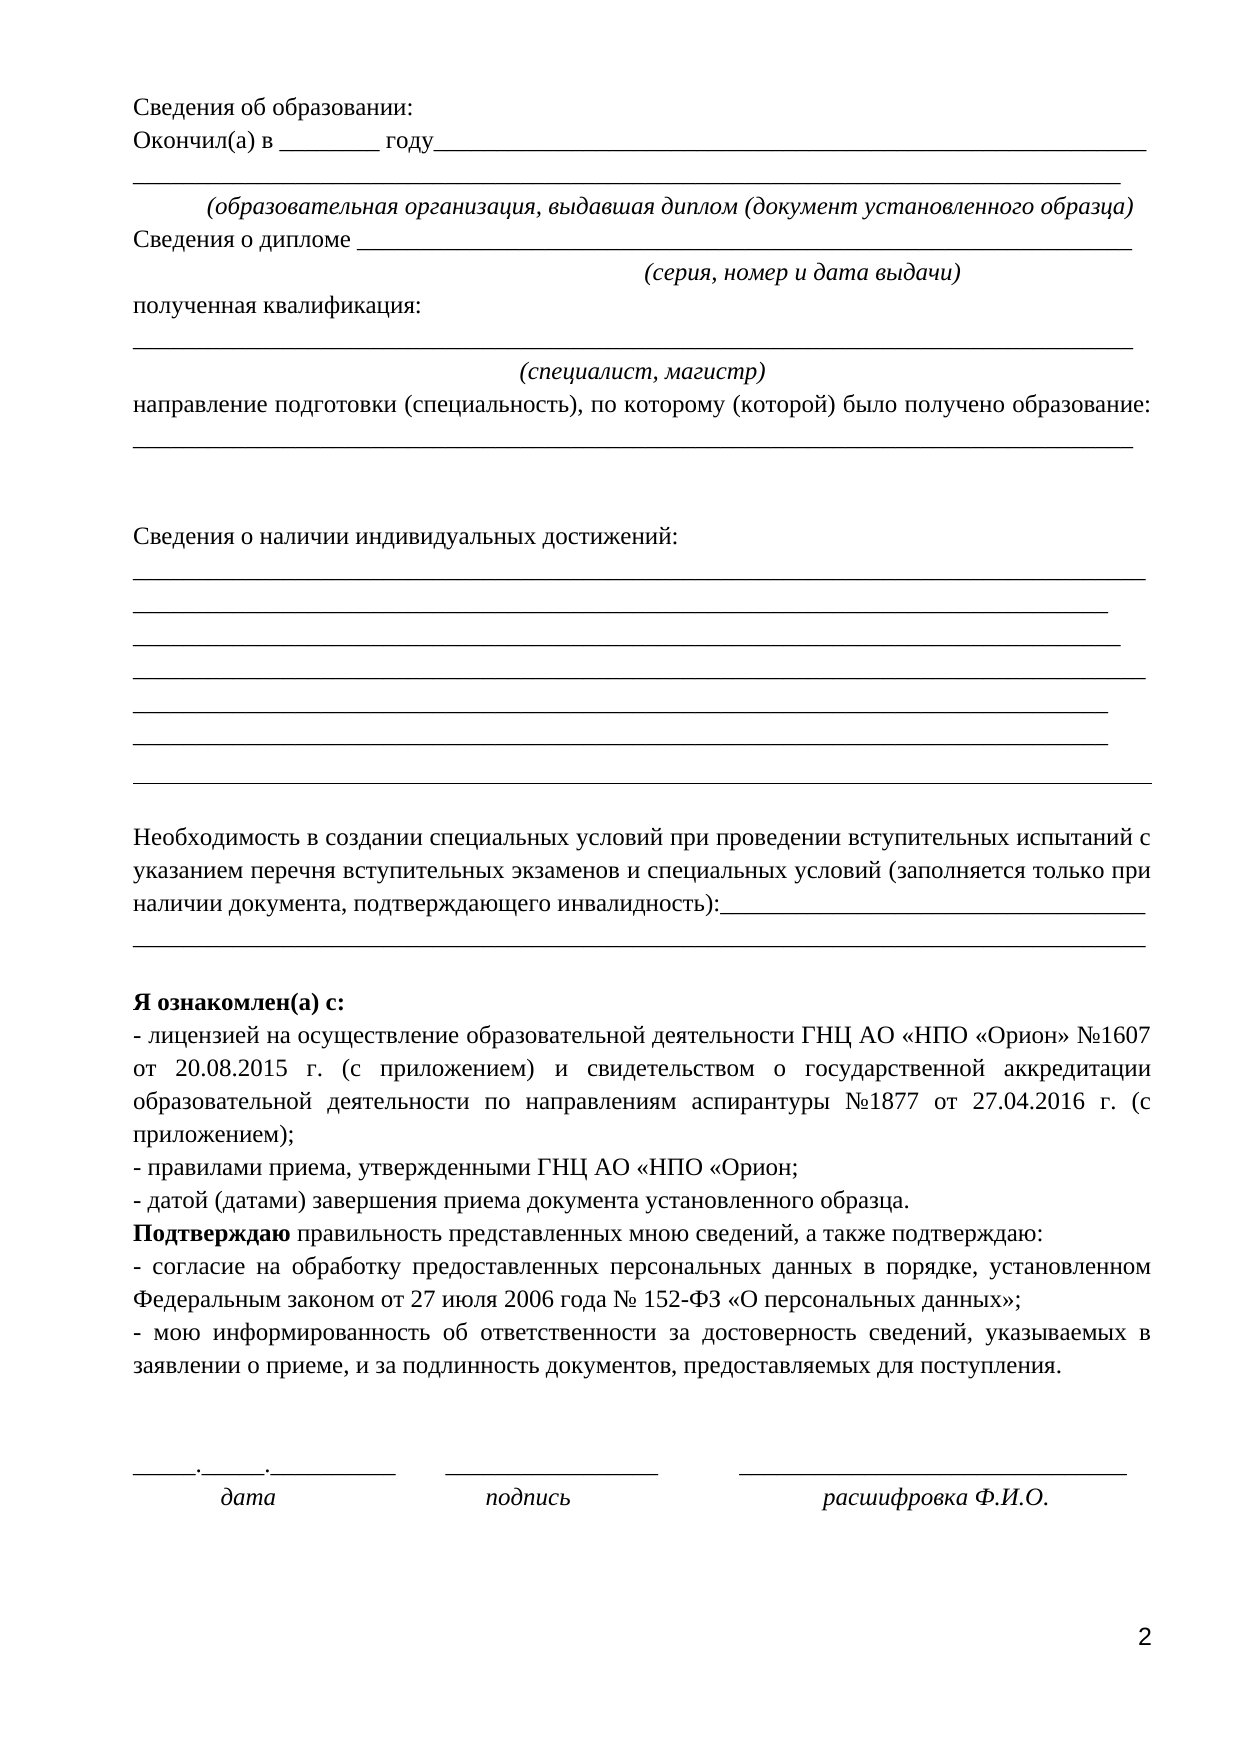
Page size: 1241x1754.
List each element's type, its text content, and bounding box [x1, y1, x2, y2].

text ________________________________________________________________________________ [133, 323, 1152, 352]
text Подтверждаю правильность представленных мною сведений, а также подтверждаю: [133, 1218, 1152, 1247]
text направление подготовки (специальность), по которому (которой) было получено образование: ________________________________________________________________________________ [133, 389, 1152, 451]
text _______________________________________________________________________________________________________________________________________________________________ [133, 653, 1152, 715]
text Необходимость в создании специальных условий при проведении вступительных испытаний с указанием перечня вступительных экзаменов и специальных условий (заполняется только при наличии документа, подтверждающего инвалидность):__________________________________ [133, 822, 1152, 917]
text Сведения о наличии индивидуальных достижений: [133, 521, 1152, 550]
text _________________________________________________________________________________ [133, 921, 1152, 949]
text полученная квалификация: [133, 290, 1152, 319]
text дата подпись расшифровка Ф.И.О. [133, 1482, 1152, 1511]
text (образовательная организация, выдавшая диплом (документ установленного образца) [133, 191, 1152, 220]
text - лицензией на осуществление образовательной деятельности ГНЦ АО «НПО «Орион» №1607 от 20.08.2015 г. (с приложением) и свидетельством о государственной аккредитации образовательной деятельности по направлениям аспирантуры №1877 от 27.04.2016 г. (с приложением); [133, 1020, 1152, 1148]
text Окончил(а) в ________ году_________________________________________________________ [133, 125, 1152, 154]
text (специалист, магистр) [133, 356, 1152, 385]
text - согласие на обработку предоставленных персональных данных в порядке, установленном Федеральным законом от 27 июля 2006 года № 152-ФЗ «О персональных данных»; [133, 1251, 1152, 1313]
text (серия, номер и дата выдачи) [502, 257, 1152, 286]
text Сведения об образовании: [133, 92, 1152, 121]
text _______________________________________________________________________________ [133, 158, 1152, 187]
text _____._____.__________ _________________ _______________________________ [133, 1449, 1152, 1478]
text Я ознакомлен(а) с: [133, 987, 1152, 1016]
text ______________________________________________________________________________ [133, 719, 1152, 748]
text _______________________________________________________________________________ [133, 621, 1152, 649]
text _______________________________________________________________________________________________________________________________________________________________ [133, 554, 1152, 616]
text Сведения о дипломе ______________________________________________________________ [133, 224, 1152, 253]
text - датой (датами) завершения приема документа установленного образца. [133, 1185, 1152, 1214]
text - мою информированность об ответственности за достоверность сведений, указываемых в заявлении о приеме, и за подлинность документов, предоставляемых для поступления. [133, 1317, 1152, 1379]
text - правилами приема, утвержденными ГНЦ АО «НПО «Орион; [133, 1152, 1152, 1181]
